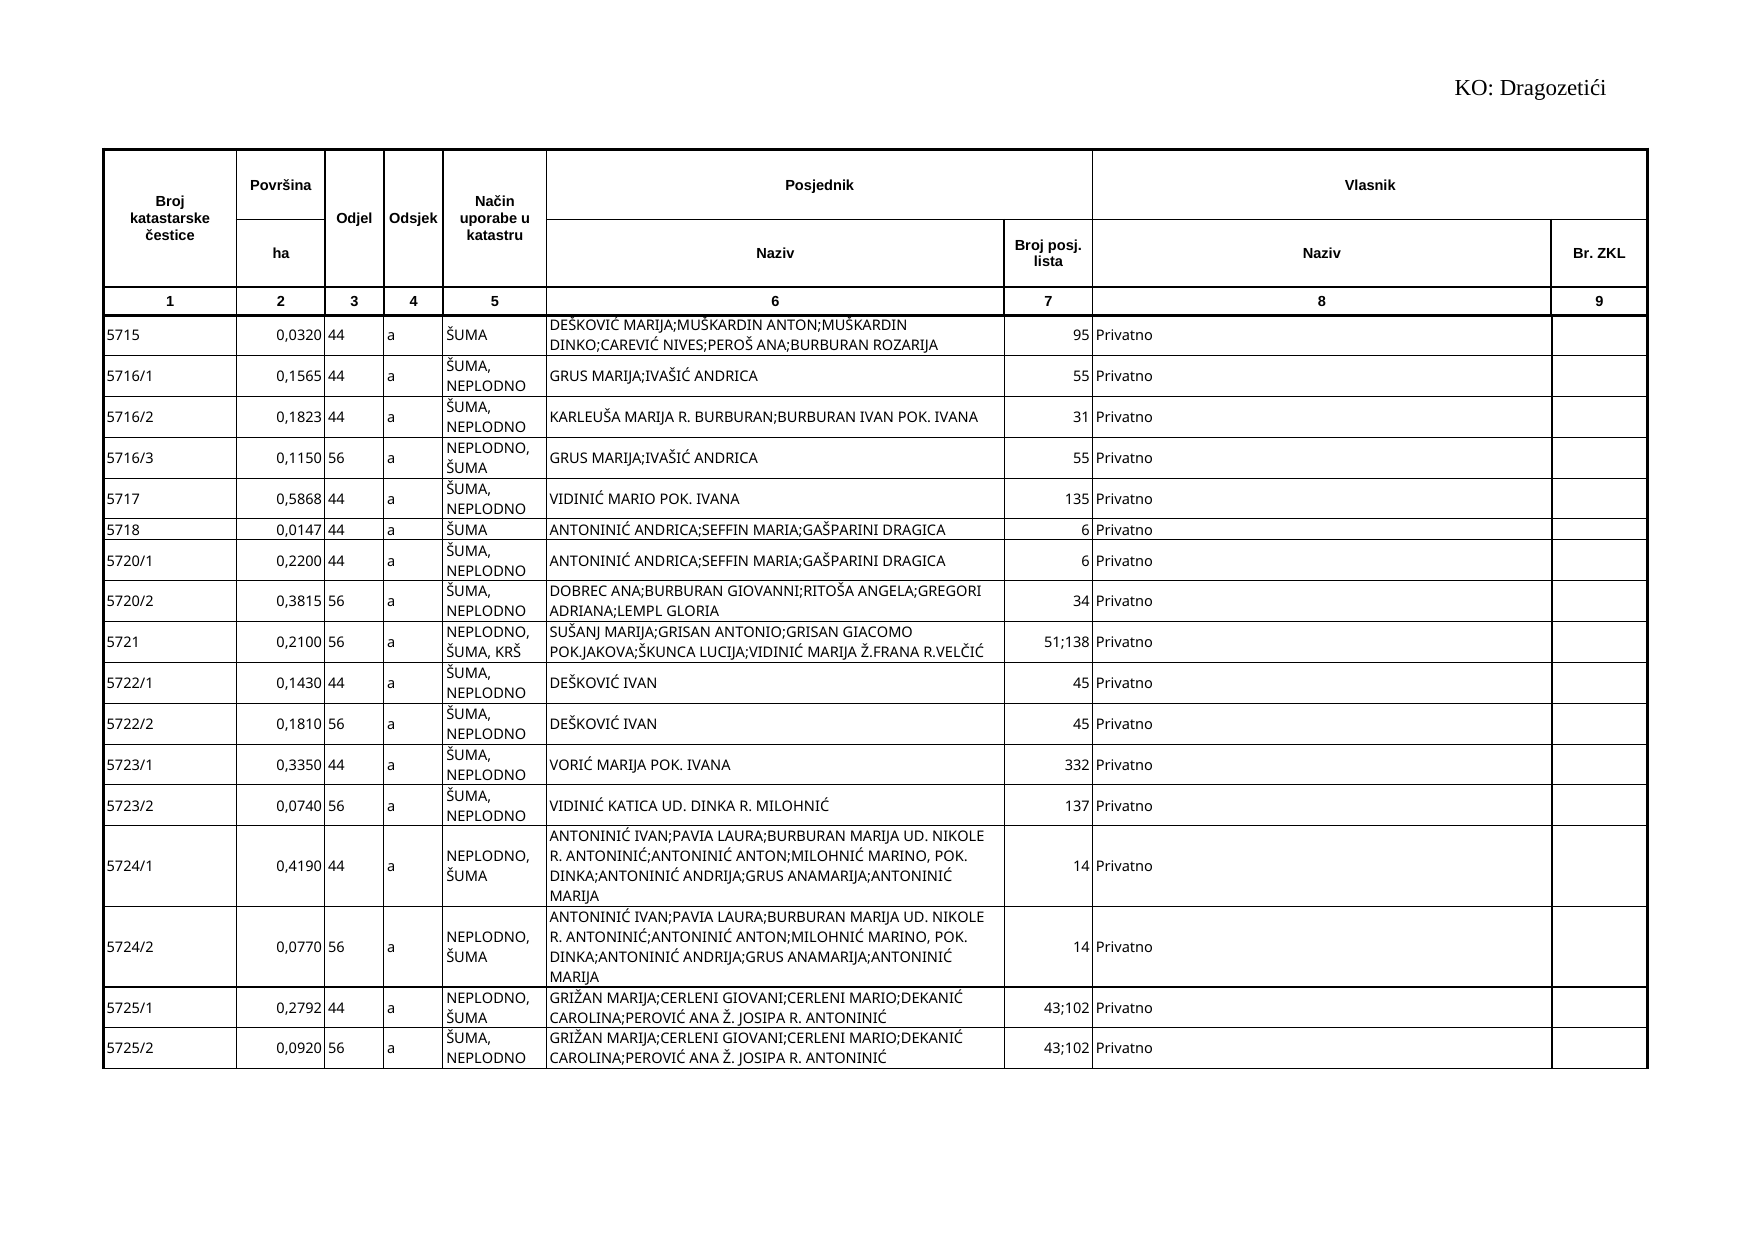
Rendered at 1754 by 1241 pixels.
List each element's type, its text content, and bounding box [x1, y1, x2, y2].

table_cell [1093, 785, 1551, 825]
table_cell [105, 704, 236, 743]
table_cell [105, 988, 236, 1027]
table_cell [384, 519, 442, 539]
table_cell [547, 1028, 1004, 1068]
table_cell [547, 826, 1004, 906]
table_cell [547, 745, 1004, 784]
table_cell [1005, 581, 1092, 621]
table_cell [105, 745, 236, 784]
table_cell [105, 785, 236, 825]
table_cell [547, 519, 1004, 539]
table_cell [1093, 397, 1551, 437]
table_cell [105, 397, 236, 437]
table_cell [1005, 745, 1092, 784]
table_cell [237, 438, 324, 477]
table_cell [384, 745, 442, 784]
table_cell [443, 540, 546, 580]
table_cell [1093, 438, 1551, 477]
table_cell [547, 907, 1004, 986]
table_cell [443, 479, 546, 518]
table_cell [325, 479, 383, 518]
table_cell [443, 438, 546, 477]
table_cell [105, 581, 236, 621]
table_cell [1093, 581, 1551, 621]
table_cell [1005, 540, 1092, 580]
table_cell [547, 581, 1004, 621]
table_cell 5 [444, 288, 546, 314]
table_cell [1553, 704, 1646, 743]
table_cell 7 [1005, 288, 1092, 314]
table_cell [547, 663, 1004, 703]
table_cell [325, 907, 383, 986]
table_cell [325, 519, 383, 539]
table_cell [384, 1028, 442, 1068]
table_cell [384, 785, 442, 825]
table_cell Broj posj. lista [1005, 220, 1092, 286]
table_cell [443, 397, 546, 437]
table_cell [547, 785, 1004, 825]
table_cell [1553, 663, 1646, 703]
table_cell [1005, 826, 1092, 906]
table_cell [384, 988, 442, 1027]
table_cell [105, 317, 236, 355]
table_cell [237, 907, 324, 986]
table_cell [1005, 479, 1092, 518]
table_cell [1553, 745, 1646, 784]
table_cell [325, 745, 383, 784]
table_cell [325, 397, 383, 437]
table_header Posjednik [547, 151, 1092, 219]
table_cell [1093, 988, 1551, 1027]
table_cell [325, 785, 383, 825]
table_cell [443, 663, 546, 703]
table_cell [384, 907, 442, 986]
table_header Vlasnik [1093, 151, 1646, 219]
table_cell 6 [547, 288, 1003, 314]
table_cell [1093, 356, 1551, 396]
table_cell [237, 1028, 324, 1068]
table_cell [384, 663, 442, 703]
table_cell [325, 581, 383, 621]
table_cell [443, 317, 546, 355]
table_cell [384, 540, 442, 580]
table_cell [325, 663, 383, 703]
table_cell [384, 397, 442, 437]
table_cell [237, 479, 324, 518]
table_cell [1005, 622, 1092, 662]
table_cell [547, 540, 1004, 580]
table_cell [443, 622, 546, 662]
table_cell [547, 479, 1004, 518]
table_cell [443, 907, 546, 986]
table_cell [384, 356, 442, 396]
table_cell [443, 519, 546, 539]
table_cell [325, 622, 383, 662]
table_header Površina [237, 151, 324, 219]
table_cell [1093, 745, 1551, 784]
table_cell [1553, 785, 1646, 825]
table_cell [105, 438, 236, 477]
table_cell 4 [385, 288, 442, 314]
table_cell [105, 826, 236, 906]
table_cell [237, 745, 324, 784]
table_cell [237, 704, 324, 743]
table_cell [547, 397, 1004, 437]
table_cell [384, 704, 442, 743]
table_cell 8 [1093, 288, 1550, 314]
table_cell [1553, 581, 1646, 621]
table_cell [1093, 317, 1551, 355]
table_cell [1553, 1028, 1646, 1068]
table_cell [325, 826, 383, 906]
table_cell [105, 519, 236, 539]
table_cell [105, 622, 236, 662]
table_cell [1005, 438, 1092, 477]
table_header Način uporabe u katastru [444, 151, 546, 286]
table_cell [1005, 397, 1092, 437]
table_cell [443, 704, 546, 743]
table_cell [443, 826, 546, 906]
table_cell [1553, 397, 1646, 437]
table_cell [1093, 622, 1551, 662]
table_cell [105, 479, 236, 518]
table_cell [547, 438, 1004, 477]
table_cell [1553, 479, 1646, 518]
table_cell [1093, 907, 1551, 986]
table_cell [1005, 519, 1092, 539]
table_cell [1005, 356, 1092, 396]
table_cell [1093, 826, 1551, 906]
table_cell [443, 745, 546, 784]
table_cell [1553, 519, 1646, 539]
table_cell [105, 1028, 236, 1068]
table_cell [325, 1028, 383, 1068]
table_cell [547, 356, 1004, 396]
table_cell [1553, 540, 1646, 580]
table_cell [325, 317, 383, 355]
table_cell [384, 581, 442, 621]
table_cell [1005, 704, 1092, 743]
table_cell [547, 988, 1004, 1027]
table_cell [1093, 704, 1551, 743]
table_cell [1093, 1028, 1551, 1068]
table_cell 1 [105, 288, 236, 314]
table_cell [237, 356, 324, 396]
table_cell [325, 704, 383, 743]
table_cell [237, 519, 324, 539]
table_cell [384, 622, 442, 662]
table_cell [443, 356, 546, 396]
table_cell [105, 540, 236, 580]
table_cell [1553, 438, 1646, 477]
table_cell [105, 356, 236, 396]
table_cell Br. ZKL [1552, 220, 1646, 286]
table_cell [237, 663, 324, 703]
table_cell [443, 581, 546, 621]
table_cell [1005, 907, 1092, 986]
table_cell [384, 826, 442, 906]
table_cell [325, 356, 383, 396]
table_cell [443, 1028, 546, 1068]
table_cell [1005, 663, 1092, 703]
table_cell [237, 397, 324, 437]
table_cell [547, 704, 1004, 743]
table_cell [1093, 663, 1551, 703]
table_cell Naziv [547, 220, 1003, 286]
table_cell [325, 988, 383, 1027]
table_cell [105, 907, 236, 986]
table_cell 9 [1552, 288, 1646, 314]
table_cell 2 [237, 288, 324, 314]
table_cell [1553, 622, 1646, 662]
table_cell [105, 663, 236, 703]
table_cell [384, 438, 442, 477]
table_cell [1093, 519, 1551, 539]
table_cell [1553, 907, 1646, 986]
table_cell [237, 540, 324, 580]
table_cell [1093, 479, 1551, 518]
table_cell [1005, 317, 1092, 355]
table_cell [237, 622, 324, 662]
table_header Broj katastarske čestice [105, 151, 236, 286]
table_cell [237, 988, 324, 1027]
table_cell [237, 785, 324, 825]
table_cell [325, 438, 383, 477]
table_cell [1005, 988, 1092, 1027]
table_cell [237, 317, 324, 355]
table_cell Naziv [1093, 220, 1550, 286]
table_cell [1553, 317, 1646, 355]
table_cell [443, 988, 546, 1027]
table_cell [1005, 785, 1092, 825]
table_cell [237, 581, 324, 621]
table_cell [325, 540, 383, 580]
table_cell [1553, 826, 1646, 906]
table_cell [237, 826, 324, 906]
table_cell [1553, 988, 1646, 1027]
table_cell 3 [326, 288, 383, 314]
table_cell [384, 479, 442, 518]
table_header Odsjek [385, 151, 442, 286]
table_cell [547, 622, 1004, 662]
table_cell ha [237, 220, 324, 286]
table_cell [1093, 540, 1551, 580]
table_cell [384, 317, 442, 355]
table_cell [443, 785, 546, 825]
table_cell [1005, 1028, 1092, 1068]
table_header Odjel [326, 151, 383, 286]
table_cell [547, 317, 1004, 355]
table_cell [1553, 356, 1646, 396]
